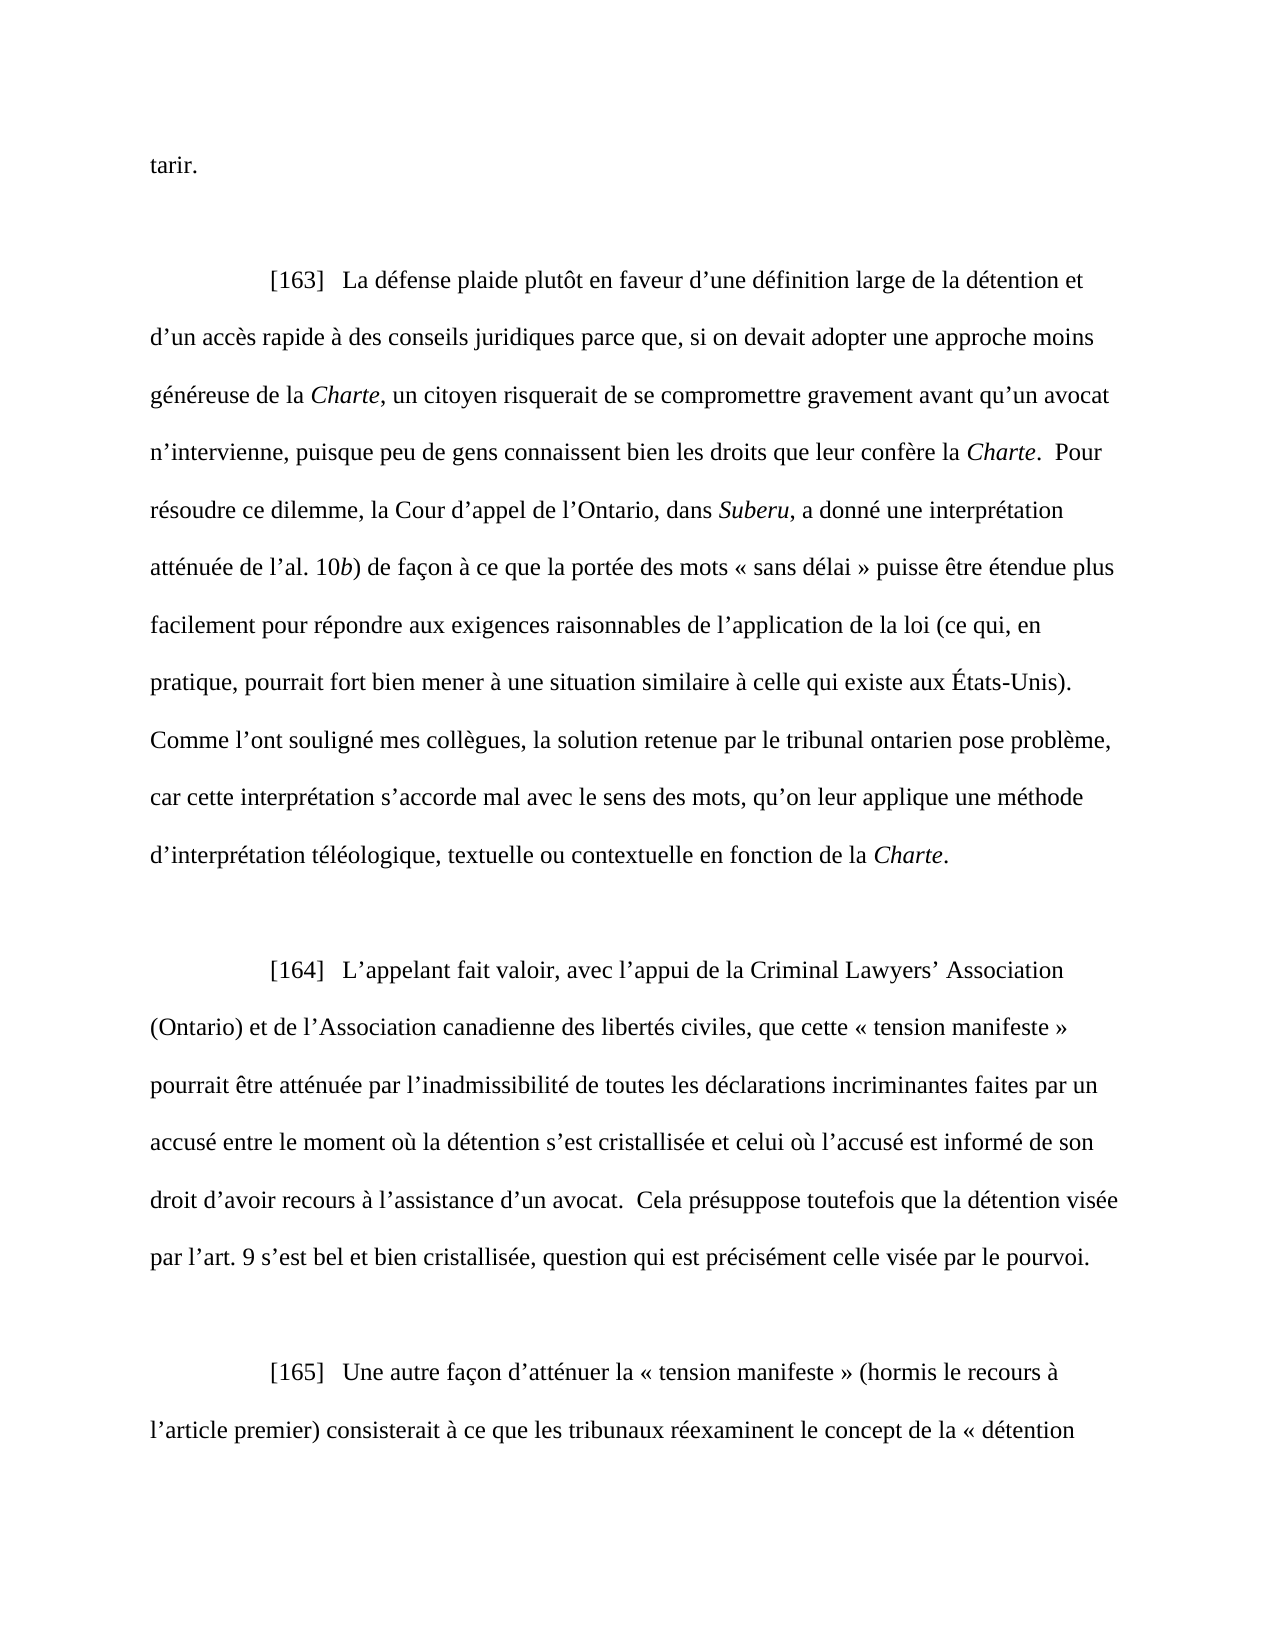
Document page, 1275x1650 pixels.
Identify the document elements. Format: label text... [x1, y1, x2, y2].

text L’appelant fait valoir, avec l’appui de la Criminal Lawyers’ Association (Ontario) et de l’Association canadienne des libertés civiles, que cette « tension manifeste » pourrait être atténuée par l’inadmissibilité de toutes les déclarations incriminantes faites par un accusé entre le moment où la détention s’est cristallisée et celui où l’accusé est informé de son droit d’avoir recours à l’assistance d’un avocat. Cela présuppose toutefois que la détention visée par l’art. 9 s’est bel et bien cristallisée, question qui est précisément celle visée par le pourvoi. [150, 955, 1125, 1271]
text La défense plaide plutôt en faveur d’une définition large de la détention et d’un accès rapide à des conseils juridiques parce que, si on devait adopter une approche moins généreuse de la Charte, un citoyen risquerait de se compromettre gravement avant qu’un avocat n’intervienne, puisque peu de gens connaissent bien les droits que leur confère la Charte. Pour résoudre ce dilemme, la Cour d’appel de l’Ontario, dans Suberu, a donné une interprétation atténuée de l’al. 10b) de façon à ce que la portée des mots « sans délai » puisse être étendue plus facilement pour répondre aux exigences raisonnables de l’application de la loi (ce qui, en pratique, pourrait fort bien mener à une situation similaire à celle qui existe aux États-Unis). Comme l’ont souligné mes collègues, la solution retenue par le tribunal ontarien pose problème, car cette interprétation s’accorde mal avec le sens des mots, qu’on leur applique une méthode d’interprétation téléologique, textuelle ou contextuelle en fonction de la Charte. [150, 265, 1125, 869]
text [150, 1357, 1125, 1444]
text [150, 150, 1125, 179]
